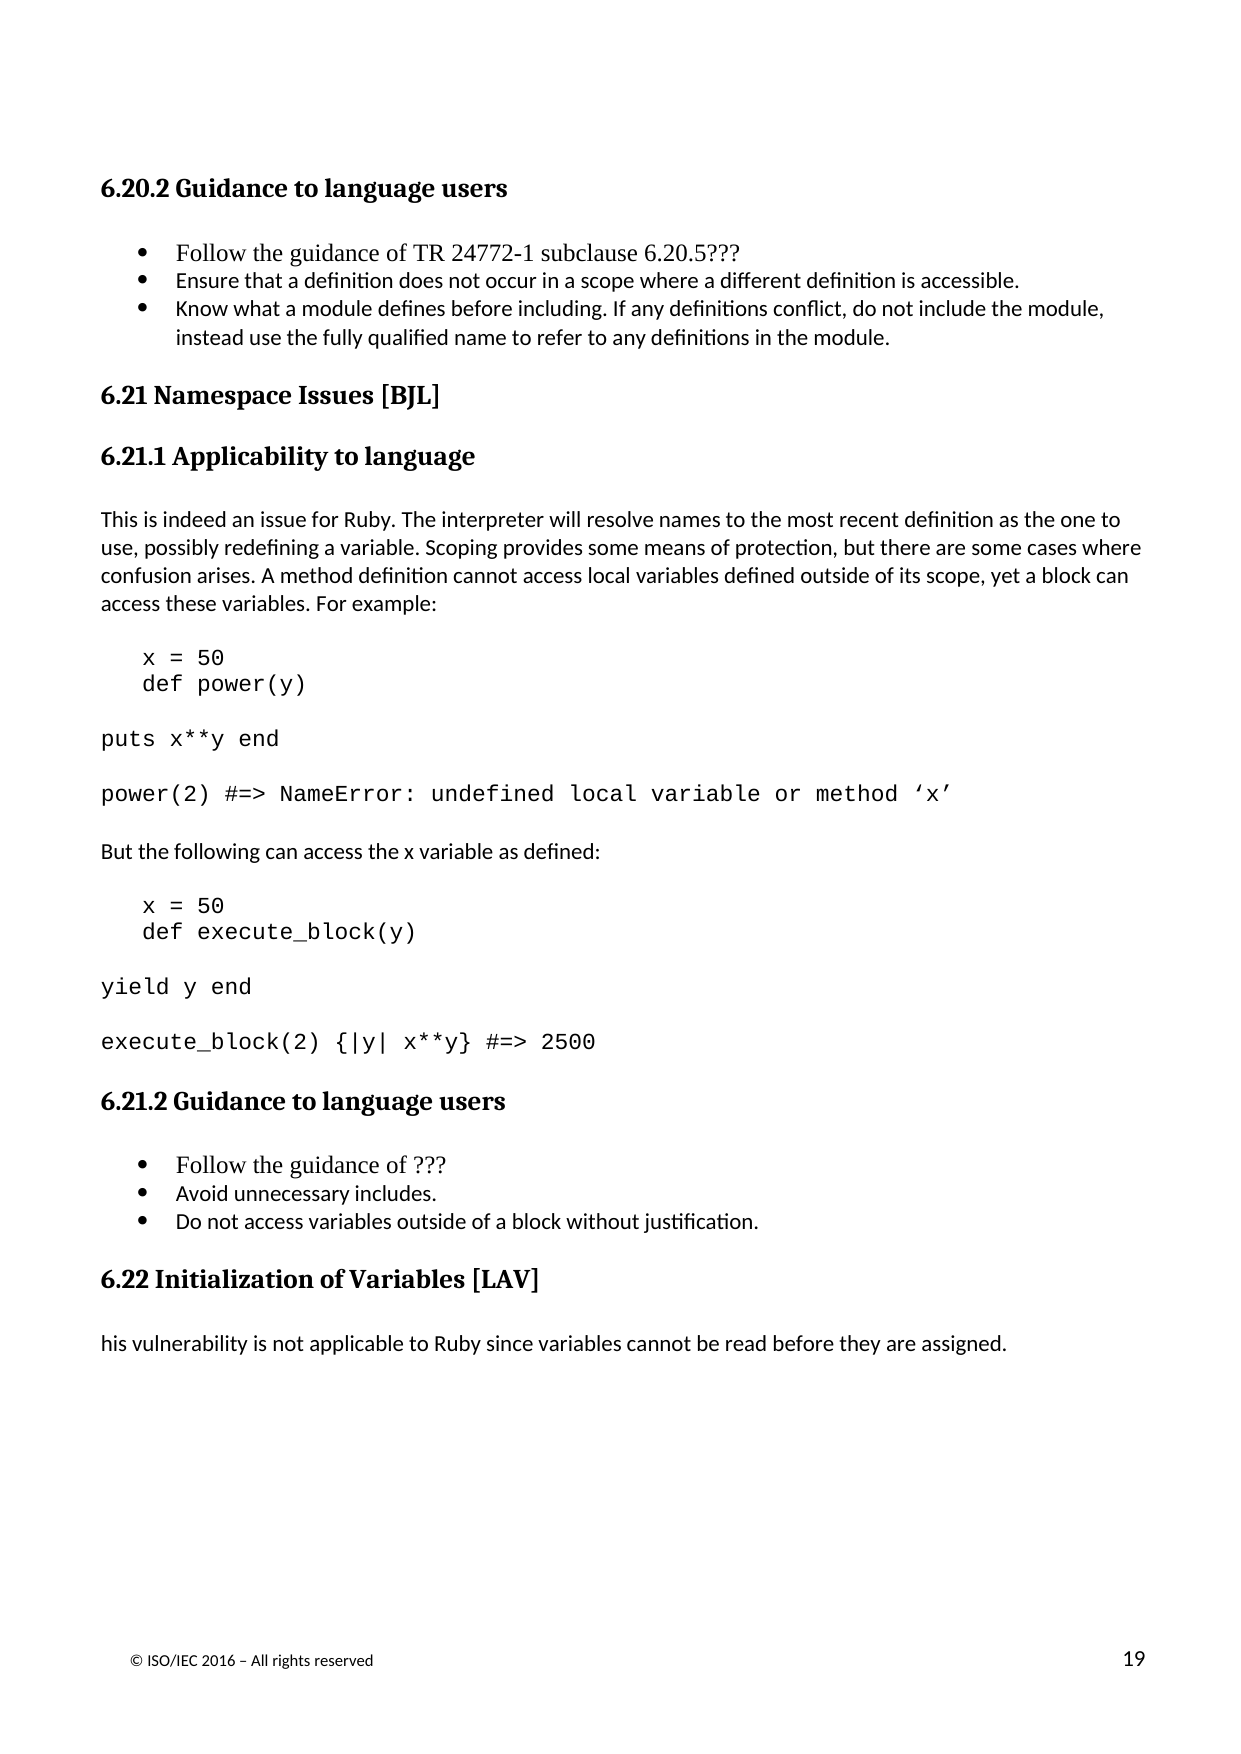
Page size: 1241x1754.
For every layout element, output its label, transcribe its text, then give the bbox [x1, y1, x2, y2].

list Follow the guidance of TR 24772-1 subclause 6.20.5??? [138, 238, 1164, 267]
text his vulnerability is not applicable to Ruby since variables cannot be read before they are assigned. [101, 1329, 1164, 1357]
list Avoid unnecessary includes. [138, 1179, 1164, 1207]
subtitle 6.20.2 Guidance to language users [101, 173, 1164, 205]
text puts x**y end [101, 727, 1164, 753]
subtitle 6.21.2 Guidance to language users [101, 1086, 1164, 1117]
text yield y end [101, 976, 1164, 1001]
text x = 50 [101, 646, 1164, 672]
text power(2) #=> NameError: undefined local variable or method ‘x’ [101, 782, 1164, 808]
text But the following can access the x variable as defined: [101, 837, 1164, 865]
list Ensure that a definition does not occur in a scope where a different definition is accessible. [138, 267, 1164, 294]
subtitle 6.22 Initialization of Variables [LAV] [101, 1264, 1164, 1295]
subtitle 6.21 Namespace Issues [BJL] [101, 380, 1164, 411]
list Do not access variables outside of a block without justification. [138, 1207, 1164, 1235]
text execute_block(2) {|y| x**y} #=> 2500 [101, 1031, 1164, 1057]
text def execute_block(y) [101, 920, 1164, 946]
text This is indeed an issue for Ruby. The interpreter will resolve names to the most recent definition as the one to use, possibly redefining a variable. Scoping provides some means of protection, but there are some cases where confusion arises. A method definition cannot access local variables defined outside of its scope, yet a block can access these variables. For example: [101, 505, 1164, 617]
subtitle 6.21.1 Applicability to language [101, 441, 1164, 472]
list Follow the guidance of ??? [138, 1150, 1164, 1179]
text def power(y) [101, 672, 1164, 698]
text x = 50 [101, 894, 1164, 920]
list Know what a module defines before including. If any definitions conflict, do not include the module, instead use the fully qualified name to refer to any definitions in the module. [138, 294, 1164, 351]
